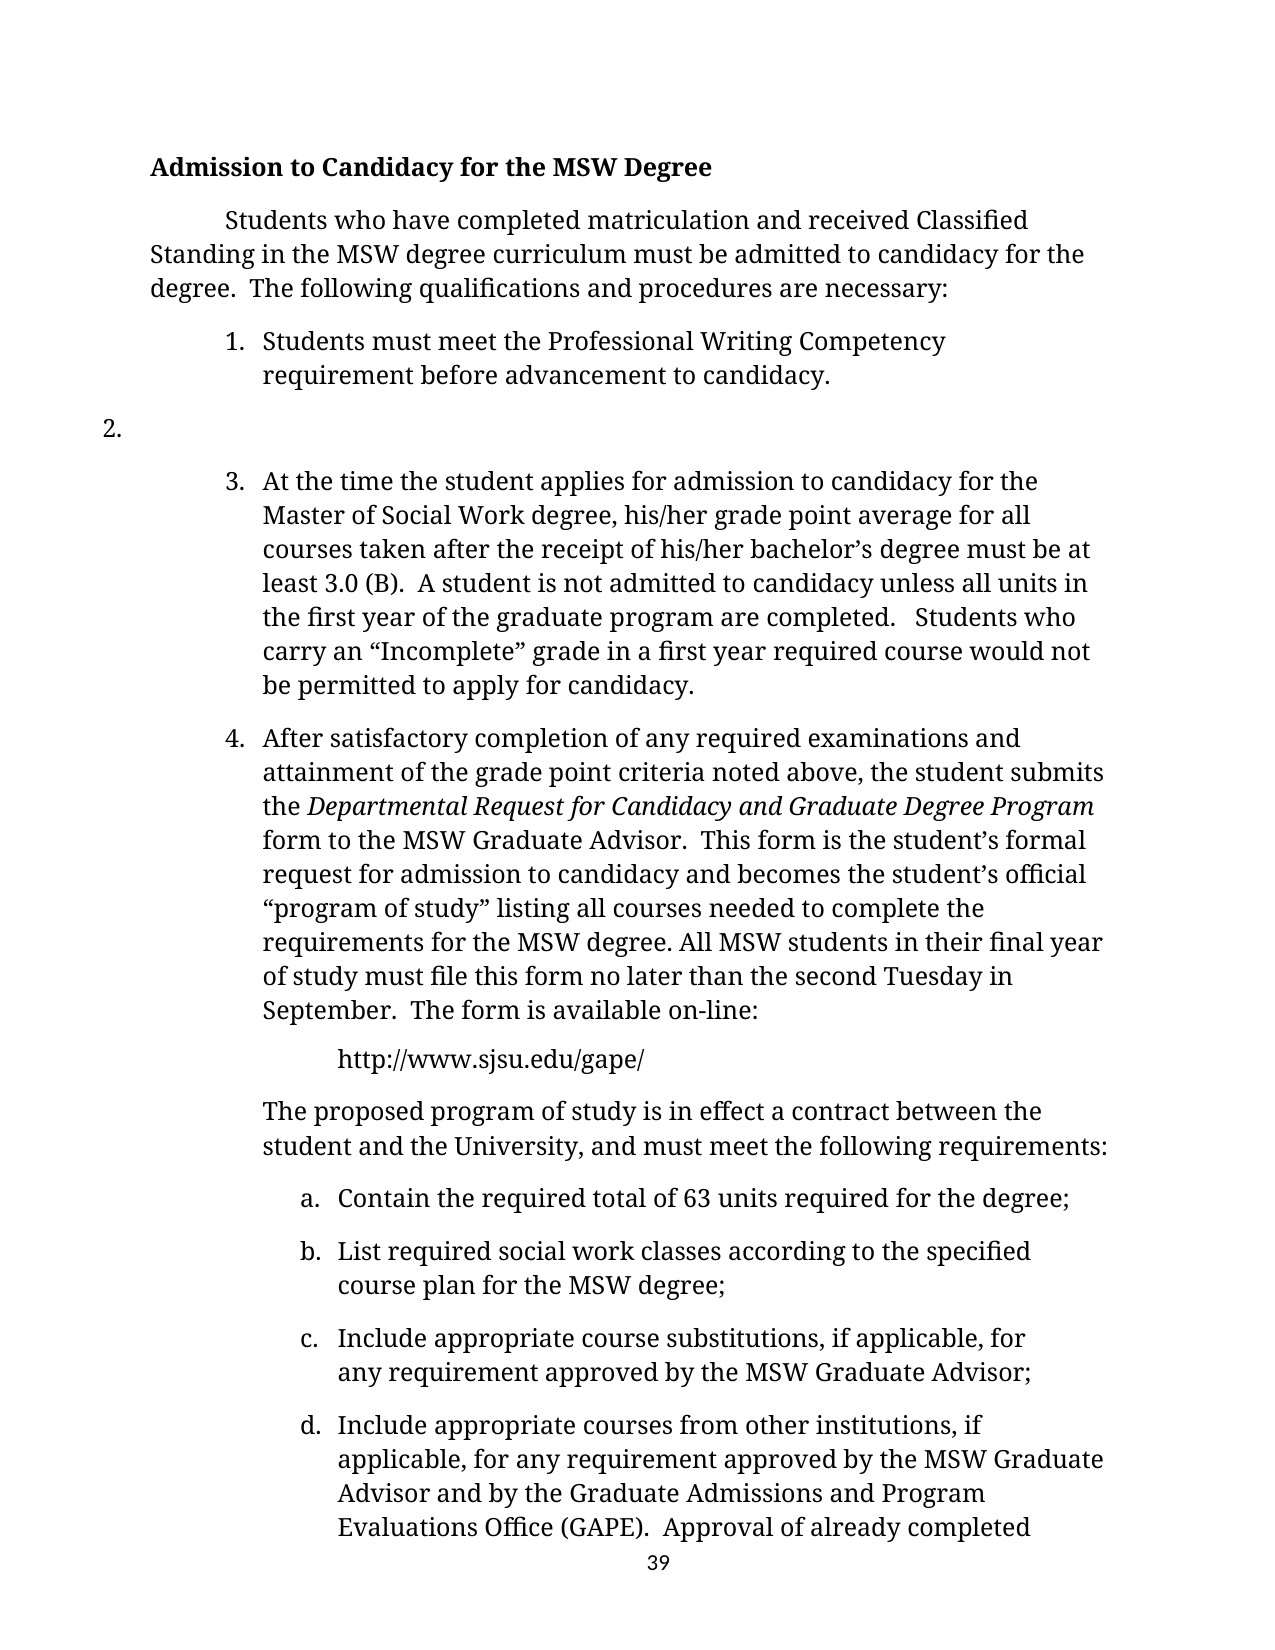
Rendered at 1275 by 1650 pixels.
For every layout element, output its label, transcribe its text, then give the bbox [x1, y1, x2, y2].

list At the time the student applies for admission to candidacy for the Master of Social Work degree, his/her grade point average for all courses taken after the receipt of his/her bachelor’s degree must be at least 3.0 (B). A student is not admitted to candidacy unless all units in the first year of the graduate program are completed. Students who carry an “Incomplete” grade in a first year required course would not be permitted to apply for candidacy. [225, 463, 1122, 702]
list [300, 1407, 1110, 1544]
list Students must meet the Professional Writing Competency requirement before advancement to candidacy. [225, 324, 1017, 392]
list Include appropriate course substitutions, if applicable, for any requirement approved by the MSW Graduate Advisor; [300, 1321, 1060, 1389]
list List required social work classes according to the specified course plan for the MSW degree; [300, 1234, 1091, 1302]
text The proposed program of study is in effect a contract between the student and the University, and must meet the following requirements: [262, 1094, 1116, 1162]
list Contain the required total of 63 units required for the degree; [300, 1181, 1135, 1215]
text Students who have completed matriculation and received Classified Standing in the MSW degree curriculum must be admitted to candidacy for the degree. The following qualifications and procedures are necessary: [150, 203, 1119, 305]
text http://www.sjsu.edu/gape/ [337, 1041, 1135, 1075]
list After satisfactory completion of any required examinations and attainment of the grade point criteria noted above, the student submits the Departmental Request for Candidacy and Graduate Degree Program form to the MSW Graduate Advisor. This form is the student’s formal request for admission to candidacy and becomes the student’s official “program of study” listing all courses needed to complete the requirements for the MSW degree. All MSW students in their final year of study must file this form no later than the second Tuesday in September. The form is available on-line: [225, 721, 1120, 1027]
subtitle Admission to Candidacy for the MSW Degree [150, 150, 1135, 184]
